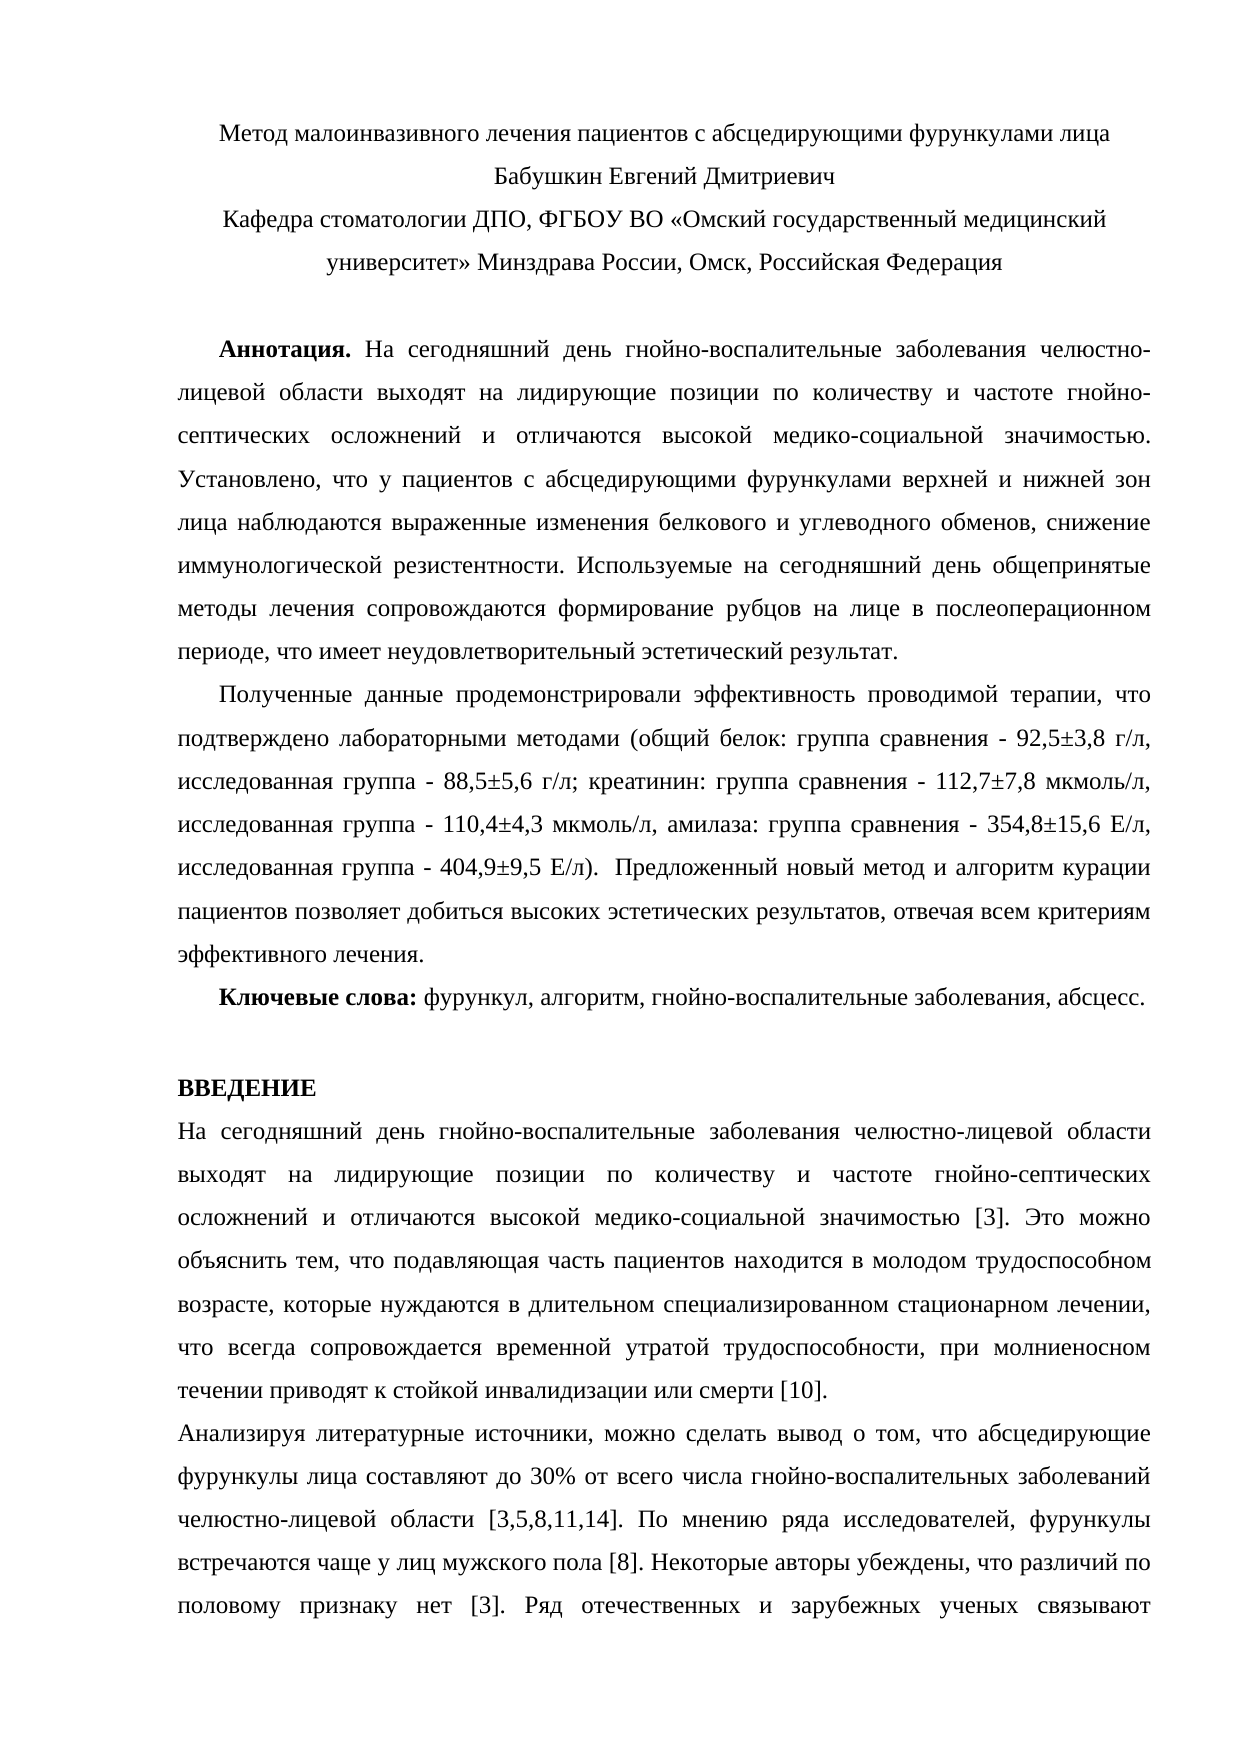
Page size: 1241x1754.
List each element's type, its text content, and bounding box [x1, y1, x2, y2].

text Бабушкин Евгений Дмитриевич [177, 161, 1152, 190]
text Аннотация. На сегодняшний день гнойно-воспалительные заболевания челюстно-лицевой области выходят на лидирующие позиции по количеству и частоте гнойно-септических осложнений и отличаются высокой медико-социальной значимостью. Установлено, что у пациентов с абсцедирующими фурункулами верхней и нижней зон лица наблюдаются выраженные изменения белкового и углеводного обменов, снижение иммунологической резистентности. Используемые на сегодняшний день общепринятые методы лечения сопровождаются формирование рубцов на лице в послеоперационном периоде, что имеет неудовлетворительный эстетический результат. [177, 334, 1152, 665]
text На сегодняшний день гнойно-воспалительные заболевания челюстно-лицевой области выходят на лидирующие позиции по количеству и частоте гнойно-септических осложнений и отличаются высокой медико-социальной значимостью [3]. Это можно объяснить тем, что подавляющая часть пациентов находится в молодом трудоспособном возрасте, которые нуждаются в длительном специализированном стационарном лечении, что всегда сопровождается временной утратой трудоспособности, при молниеносном течении приводят к стойкой инвалидизации или смерти [10]. [177, 1116, 1152, 1404]
text Ключевые слова: фурункул, алгоритм, гнойно-воспалительные заболевания, абсцесс. [177, 982, 1152, 1011]
text Кафедра стоматологии ДПО, ФГБОУ ВО «Омский государственный медицинский университет» Минздрава России, Омск, Российская Федерация [177, 204, 1152, 276]
text Метод малоинвазивного лечения пациентов с абсцедирующими фурункулами лица [177, 118, 1152, 147]
text Полученные данные продемонстрировали эффективность проводимой терапии, что подтверждено лабораторными методами (общий белок: группа сравнения - 92,5±3,8 г/л, исследованная группа - 88,5±5,6 г/л; креатинин: группа сравнения - 112,7±7,8 мкмоль/л, исследованная группа - 110,4±4,3 мкмоль/л, амилаза: группа сравнения - 354,8±15,6 Е/л, исследованная группа - 404,9±9,5 Е/л). Предложенный новый метод и алгоритм курации пациентов позволяет добиться высоких эстетических результатов, отвечая всем критериям эффективного лечения. [177, 679, 1152, 968]
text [177, 1418, 1152, 1619]
text ВВЕДЕНИЕ [177, 1073, 1152, 1102]
